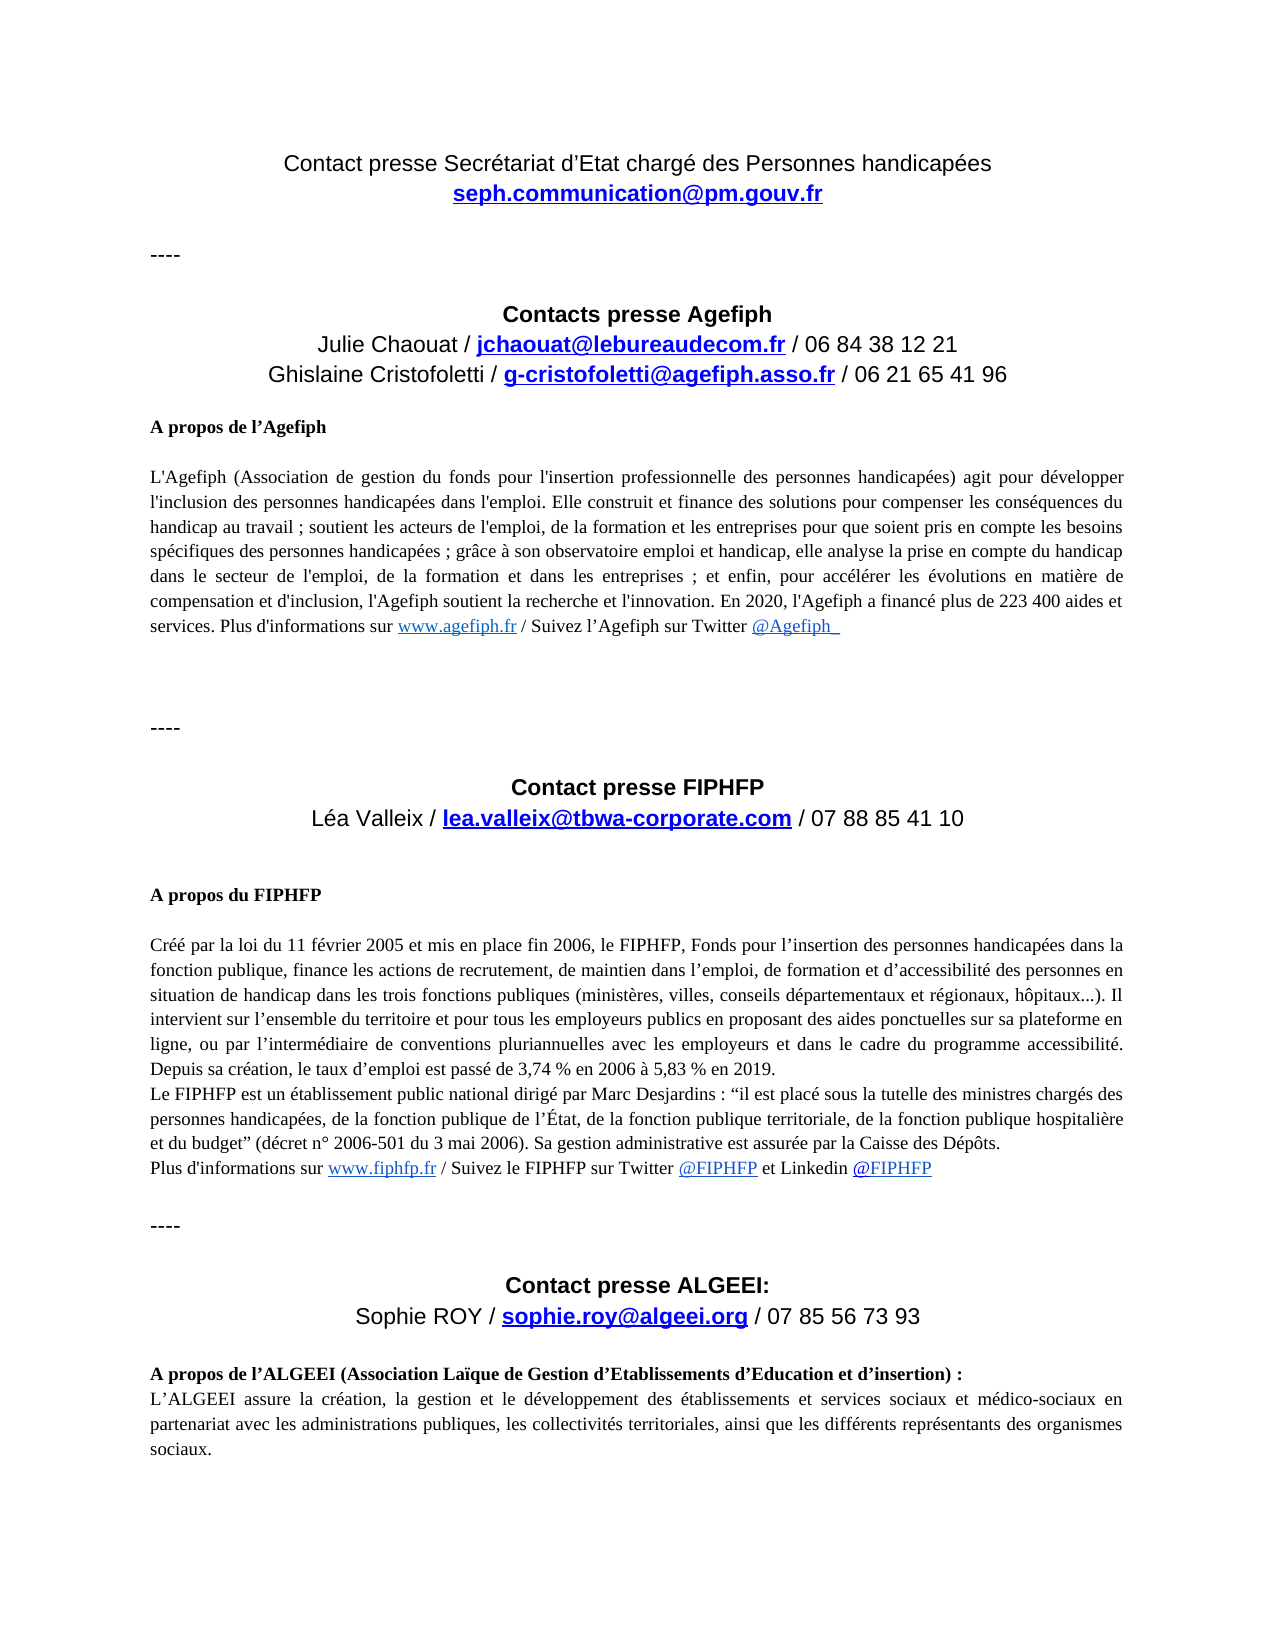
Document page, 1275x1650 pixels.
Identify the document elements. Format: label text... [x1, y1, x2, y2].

text A propos du FIPHFP [150, 884, 1125, 906]
text Contact presse ALGEEI: [150, 1272, 1125, 1299]
text A propos de l’ALGEEI (Association Laïque de Gestion d’Etablissements d’Education et d’insertion) : [150, 1363, 1125, 1385]
text Contact presse Secrétariat d’Etat chargé des Personnes handicapées [150, 150, 1125, 176]
text seph.communication@pm.gouv.fr [150, 180, 1125, 207]
text L'Agefiph (Association de gestion du fonds pour l'insertion professionnelle des personnes handicapées) agit pour développer l'inclusion des personnes handicapées dans l'emploi. Elle construit et finance des solutions pour compenser les conséquences du handicap au travail ; soutient les acteurs de l'emploi, de la formation et les entreprises pour que soient pris en compte les besoins spécifiques des personnes handicapées ; grâce à son observatoire emploi et handicap, elle analyse la prise en compte du handicap dans le secteur de l'emploi, de la formation et dans les entreprises ; et enfin, pour accélérer les évolutions en matière de compensation et d'inclusion, l'Agefiph soutient la recherche et l'innovation. En 2020, l'Agefiph a financé plus de 223 400 aides et services. Plus d'informations sur www.agefiph.fr / Suivez l’Agefiph sur Twitter @Agefiph_ [150, 466, 1125, 636]
text Créé par la loi du 11 février 2005 et mis en place fin 2006, le FIPHFP, Fonds pour l’insertion des personnes handicapées dans la fonction publique, finance les actions de recrutement, de maintien dans l’emploi, de formation et d’accessibilité des personnes en situation de handicap dans les trois fonctions publiques (ministères, villes, conseils départementaux et régionaux, hôpitaux...). Il intervient sur l’ensemble du territoire et pour tous les employeurs publics en proposant des aides ponctuelles sur sa plateforme en ligne, ou par l’intermédiaire de conventions pluriannuelles avec les employeurs et dans le cadre du programme accessibilité. Depuis sa création, le taux d’emploi est passé de 3,74 % en 2006 à 5,83 % en 2019. [150, 934, 1125, 1079]
text Le FIPHFP est un établissement public national dirigé par Marc Desjardins : “il est placé sous la tutelle des ministres chargés des personnes handicapées, de la fonction publique de l’État, de la fonction publique territoriale, de la fonction publique hospitalière et du budget” (décret n° 2006-501 du 3 mai 2006). Sa gestion administrative est assurée par la Caisse des Dépôts. [150, 1083, 1125, 1154]
text Contact presse FIPHFP [150, 774, 1125, 801]
text L’ALGEEI assure la création, la gestion et le développement des établissements et services sociaux et médico-sociaux en partenariat avec les administrations publiques, les collectivités territoriales, ainsi que les différents représentants des organismes sociaux. [150, 1388, 1125, 1459]
text A propos de l’Agefiph [150, 416, 1125, 438]
text ---- [150, 1212, 1125, 1238]
text Sophie ROY / sophie.roy@algeei.org / 07 85 56 73 93 [150, 1303, 1125, 1329]
text Plus d'informations sur www.fiphfp.fr / Suivez le FIPHFP sur Twitter @FIPHFP et Linkedin @FIPHFP [150, 1157, 1125, 1179]
text ---- [150, 714, 1125, 740]
text Ghislaine Cristofoletti / g-cristofoletti@agefiph.asso.fr / 06 21 65 41 96 [150, 361, 1125, 388]
text Léa Valleix / lea.valleix@tbwa-corporate.com / 07 88 85 41 10 [150, 804, 1125, 831]
text ---- [150, 241, 1125, 267]
text Contacts presse Agefiph [150, 301, 1125, 327]
text Julie Chaouat / jchaouat@lebureaudecom.fr / 06 84 38 12 21 [150, 331, 1125, 358]
